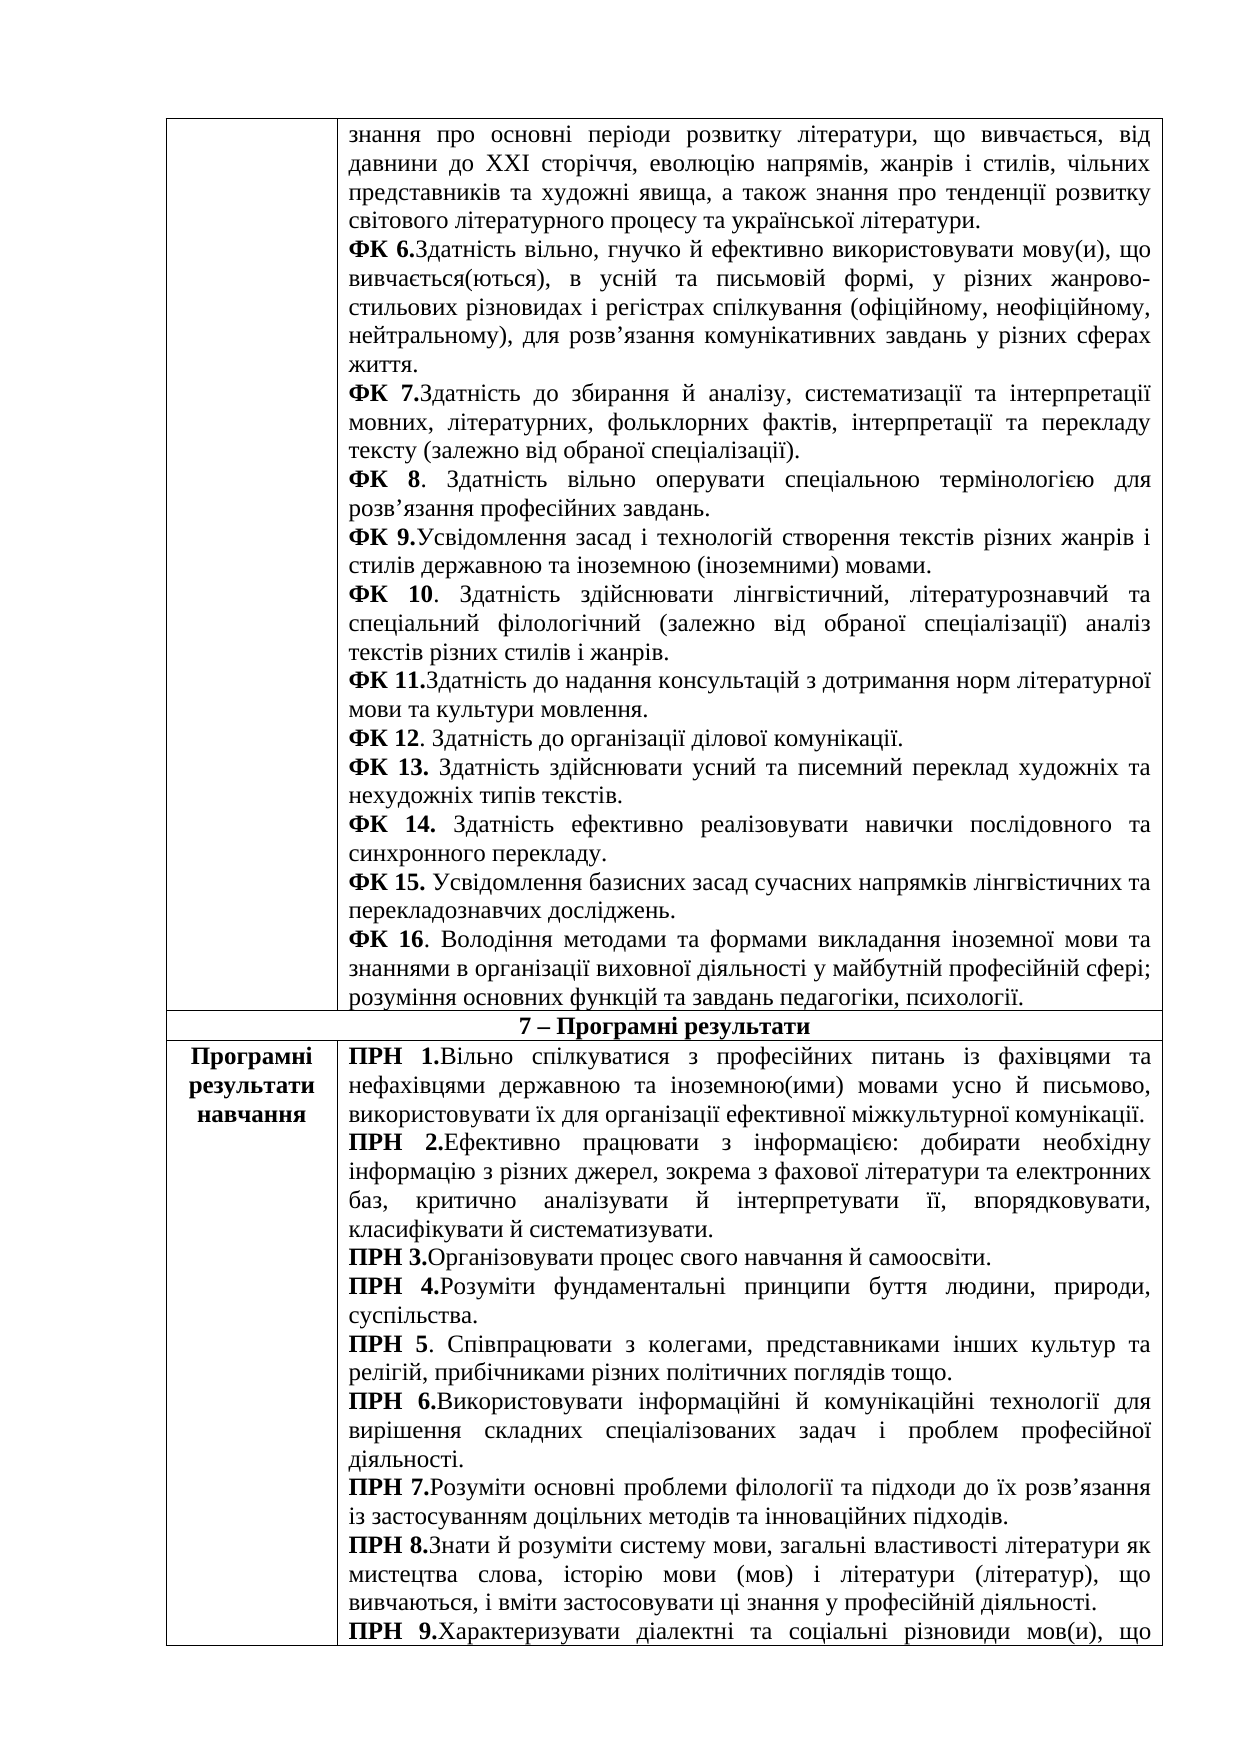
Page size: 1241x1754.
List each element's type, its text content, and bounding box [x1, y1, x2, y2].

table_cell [167, 119, 337, 1010]
table_cell 7 – Програмні результати [167, 1011, 1162, 1040]
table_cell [338, 119, 1162, 1010]
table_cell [167, 1041, 337, 1645]
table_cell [338, 1041, 1162, 1645]
